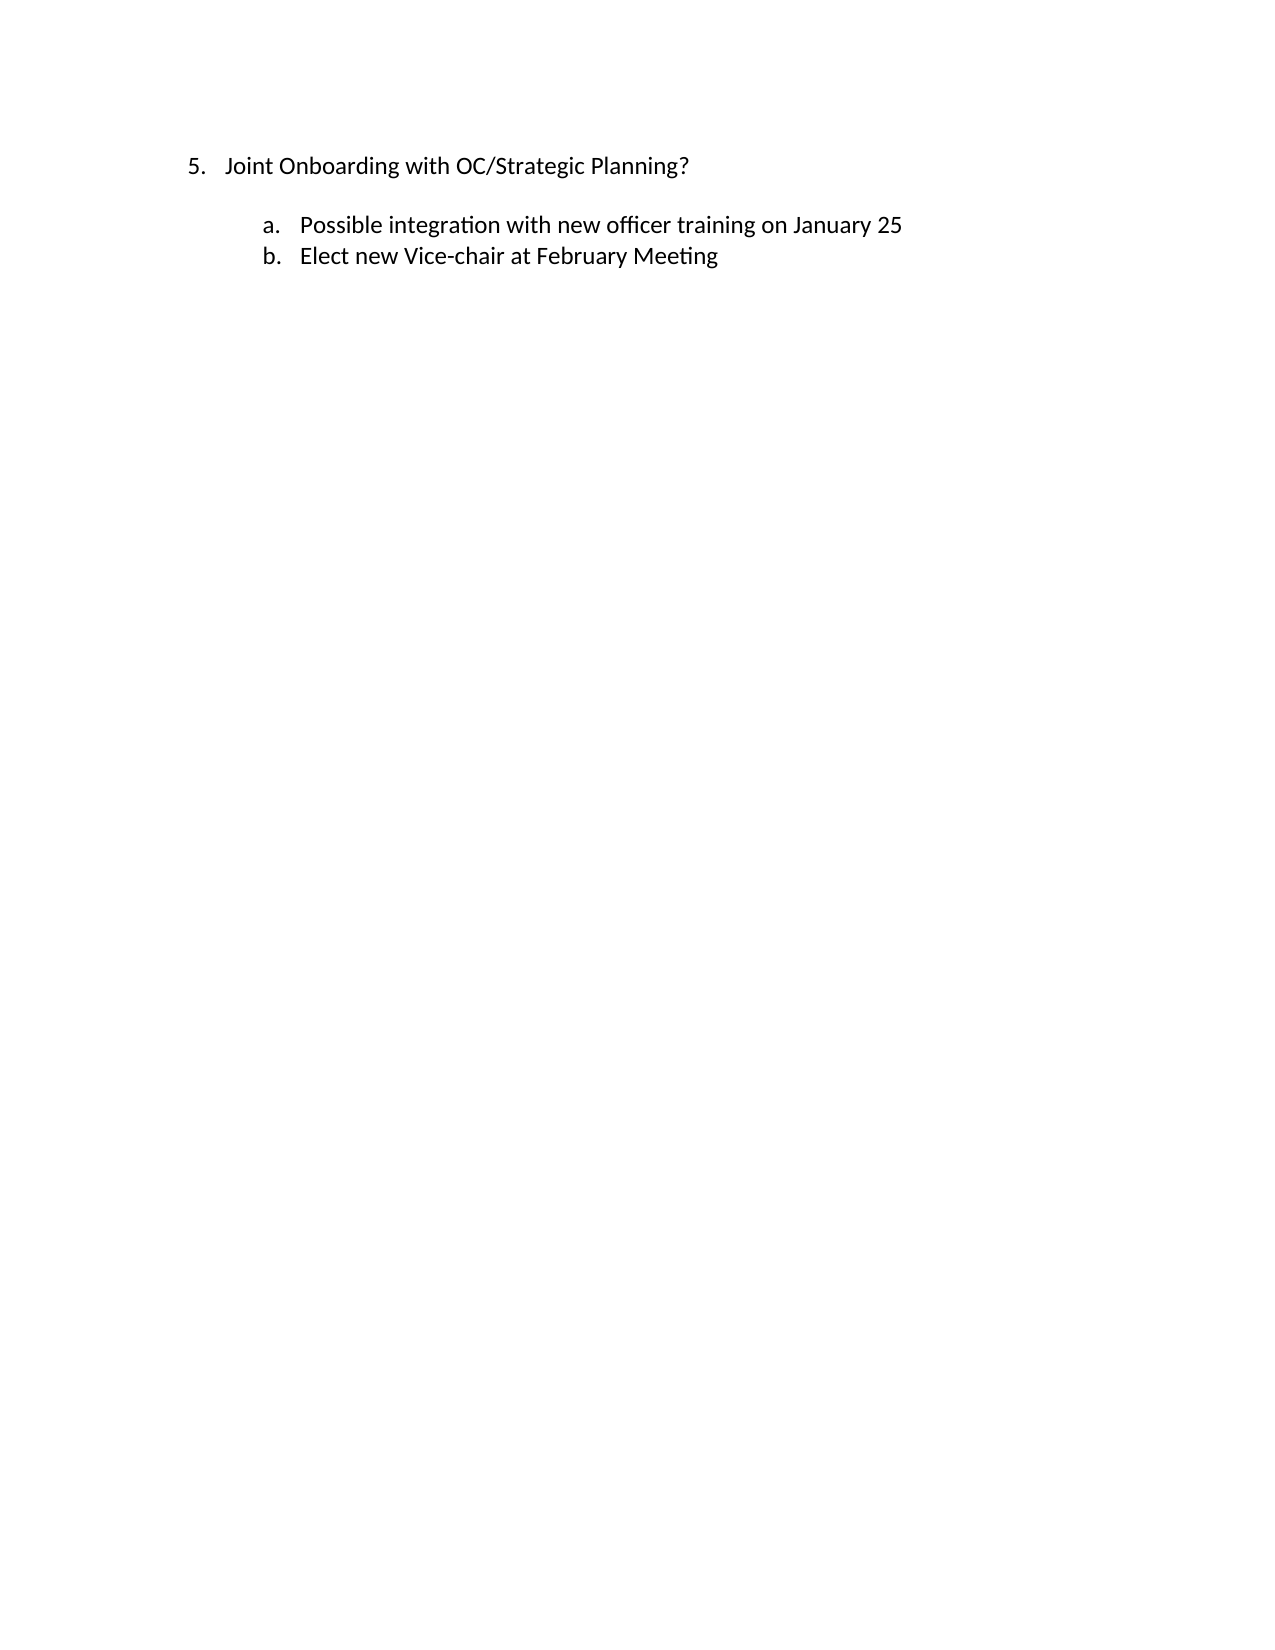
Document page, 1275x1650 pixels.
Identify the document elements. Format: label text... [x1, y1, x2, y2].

list Elect new Vice-chair at February Meeting [262, 240, 1125, 271]
list Joint Onboarding with OC/Strategic Planning? [187, 150, 1125, 181]
list Possible integration with new officer training on January 25 [262, 210, 1125, 240]
